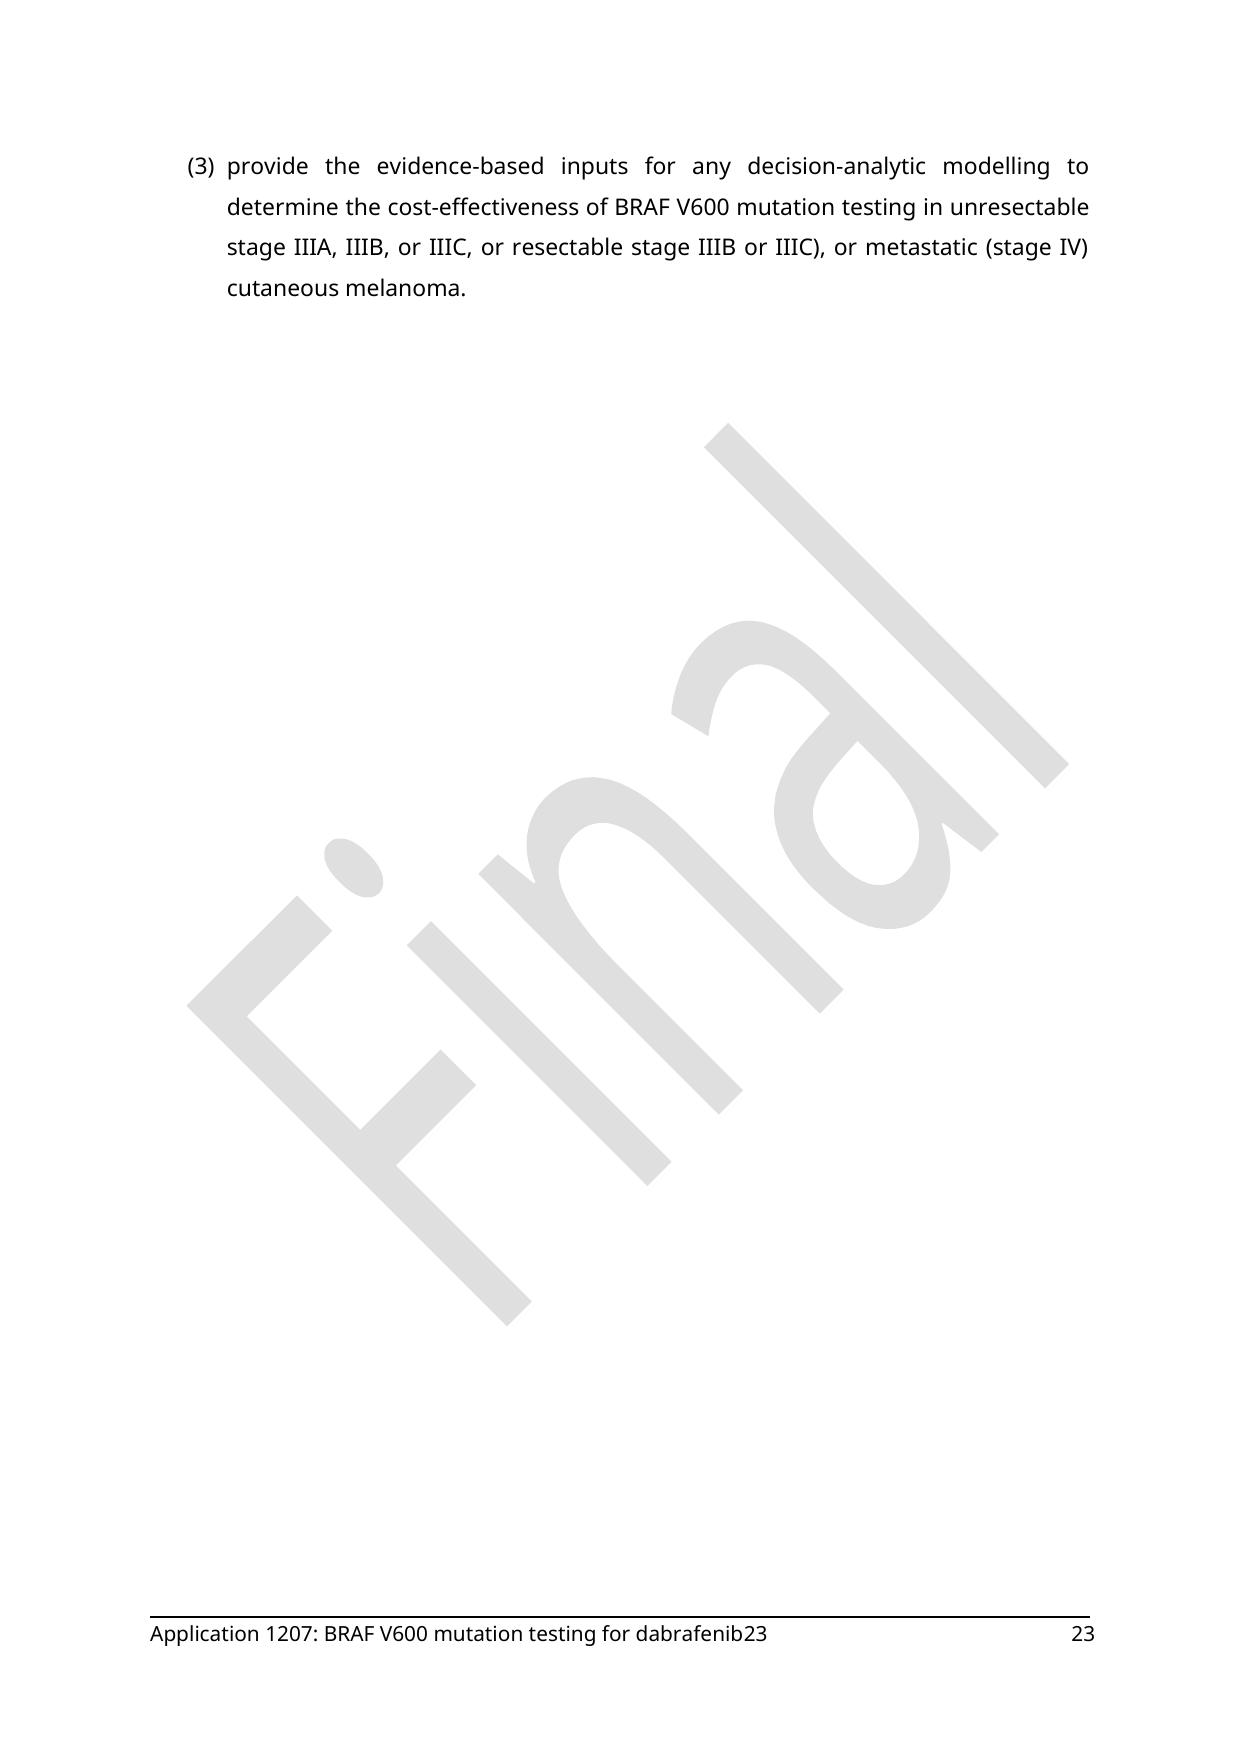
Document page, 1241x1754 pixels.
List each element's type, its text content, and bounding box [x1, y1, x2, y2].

list provide the evidence-based inputs for any decision-analytic modelling to determine the cost-effectiveness of BRAF V600 mutation testing in unresectable stage IIIA, IIIB, or IIIC, or resectable stage IIIB or IIIC), or metastatic (stage IV) cutaneous melanoma. [187, 150, 1090, 303]
